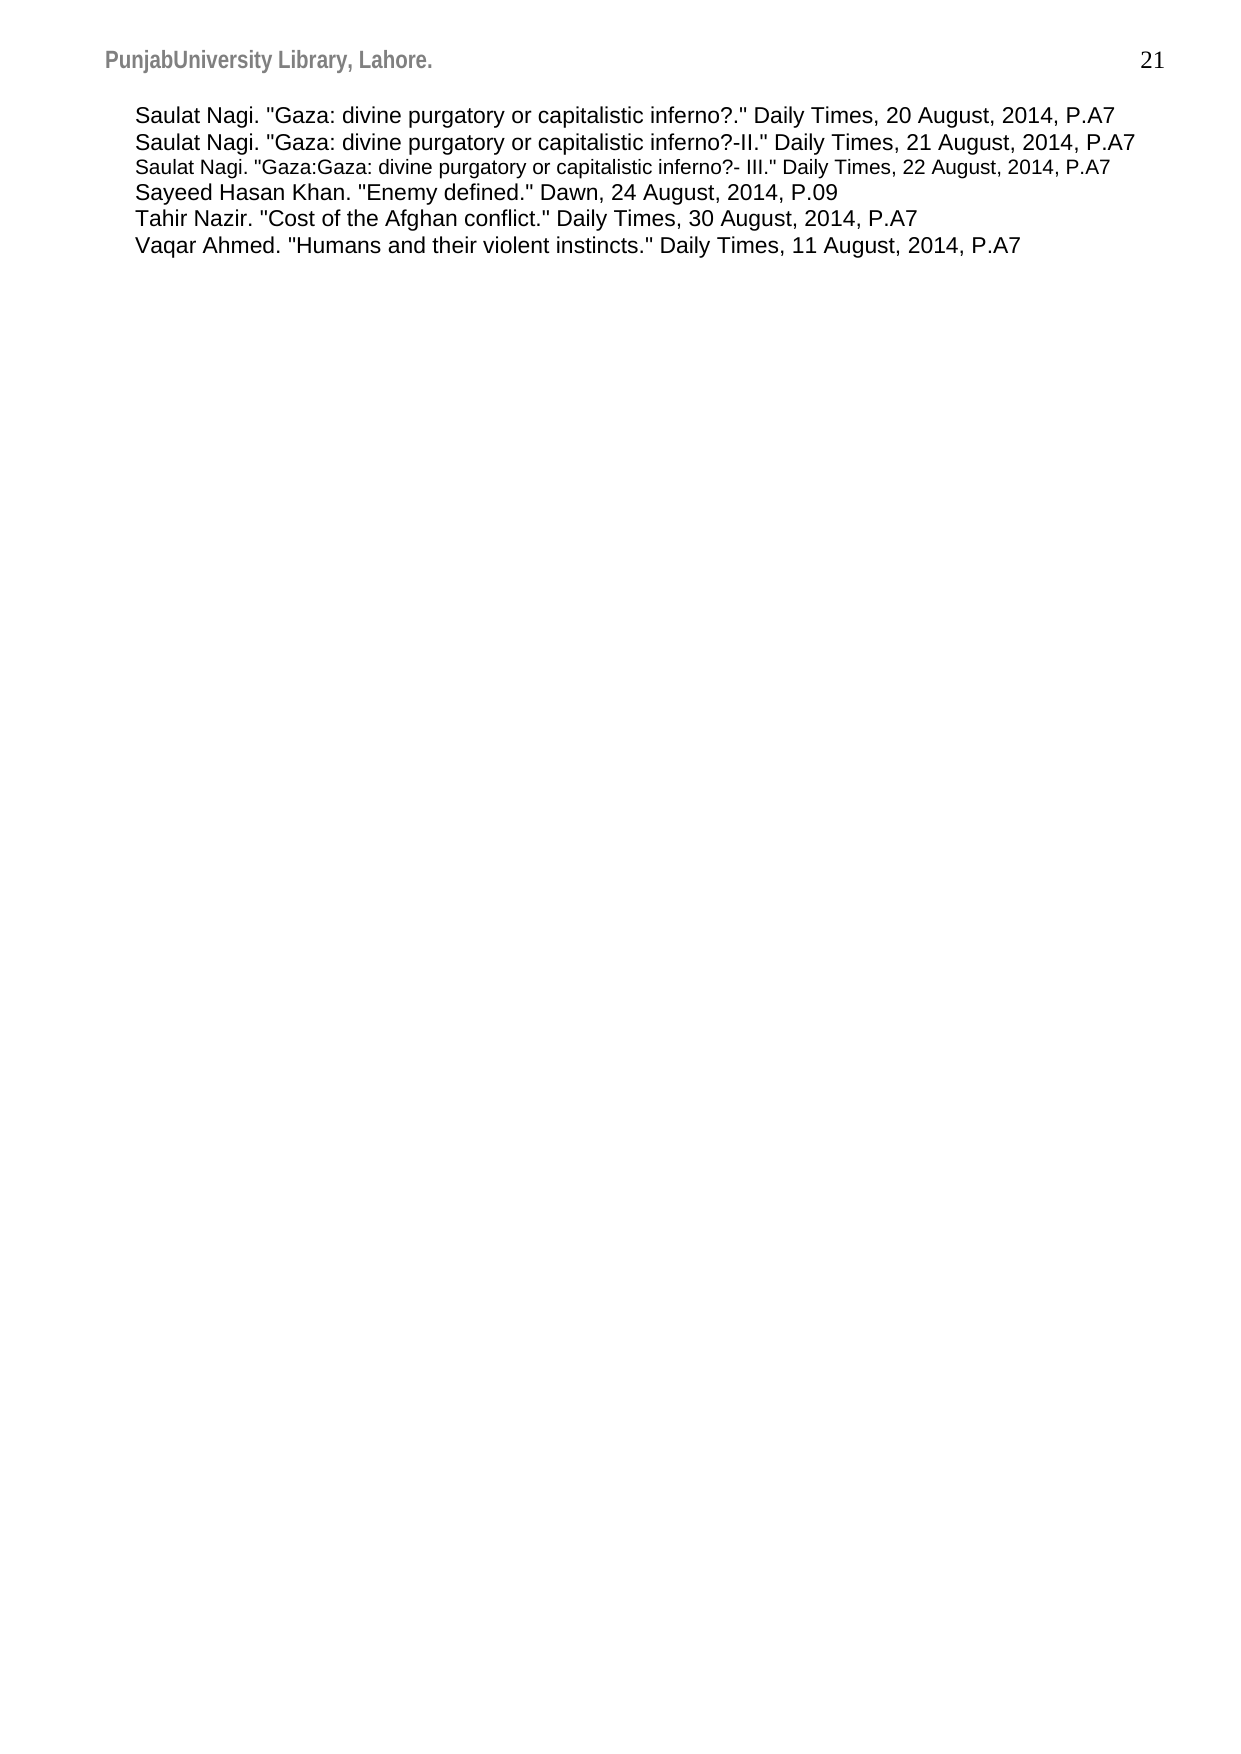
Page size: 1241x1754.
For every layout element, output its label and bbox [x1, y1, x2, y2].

table_cell [124, 103, 1174, 298]
